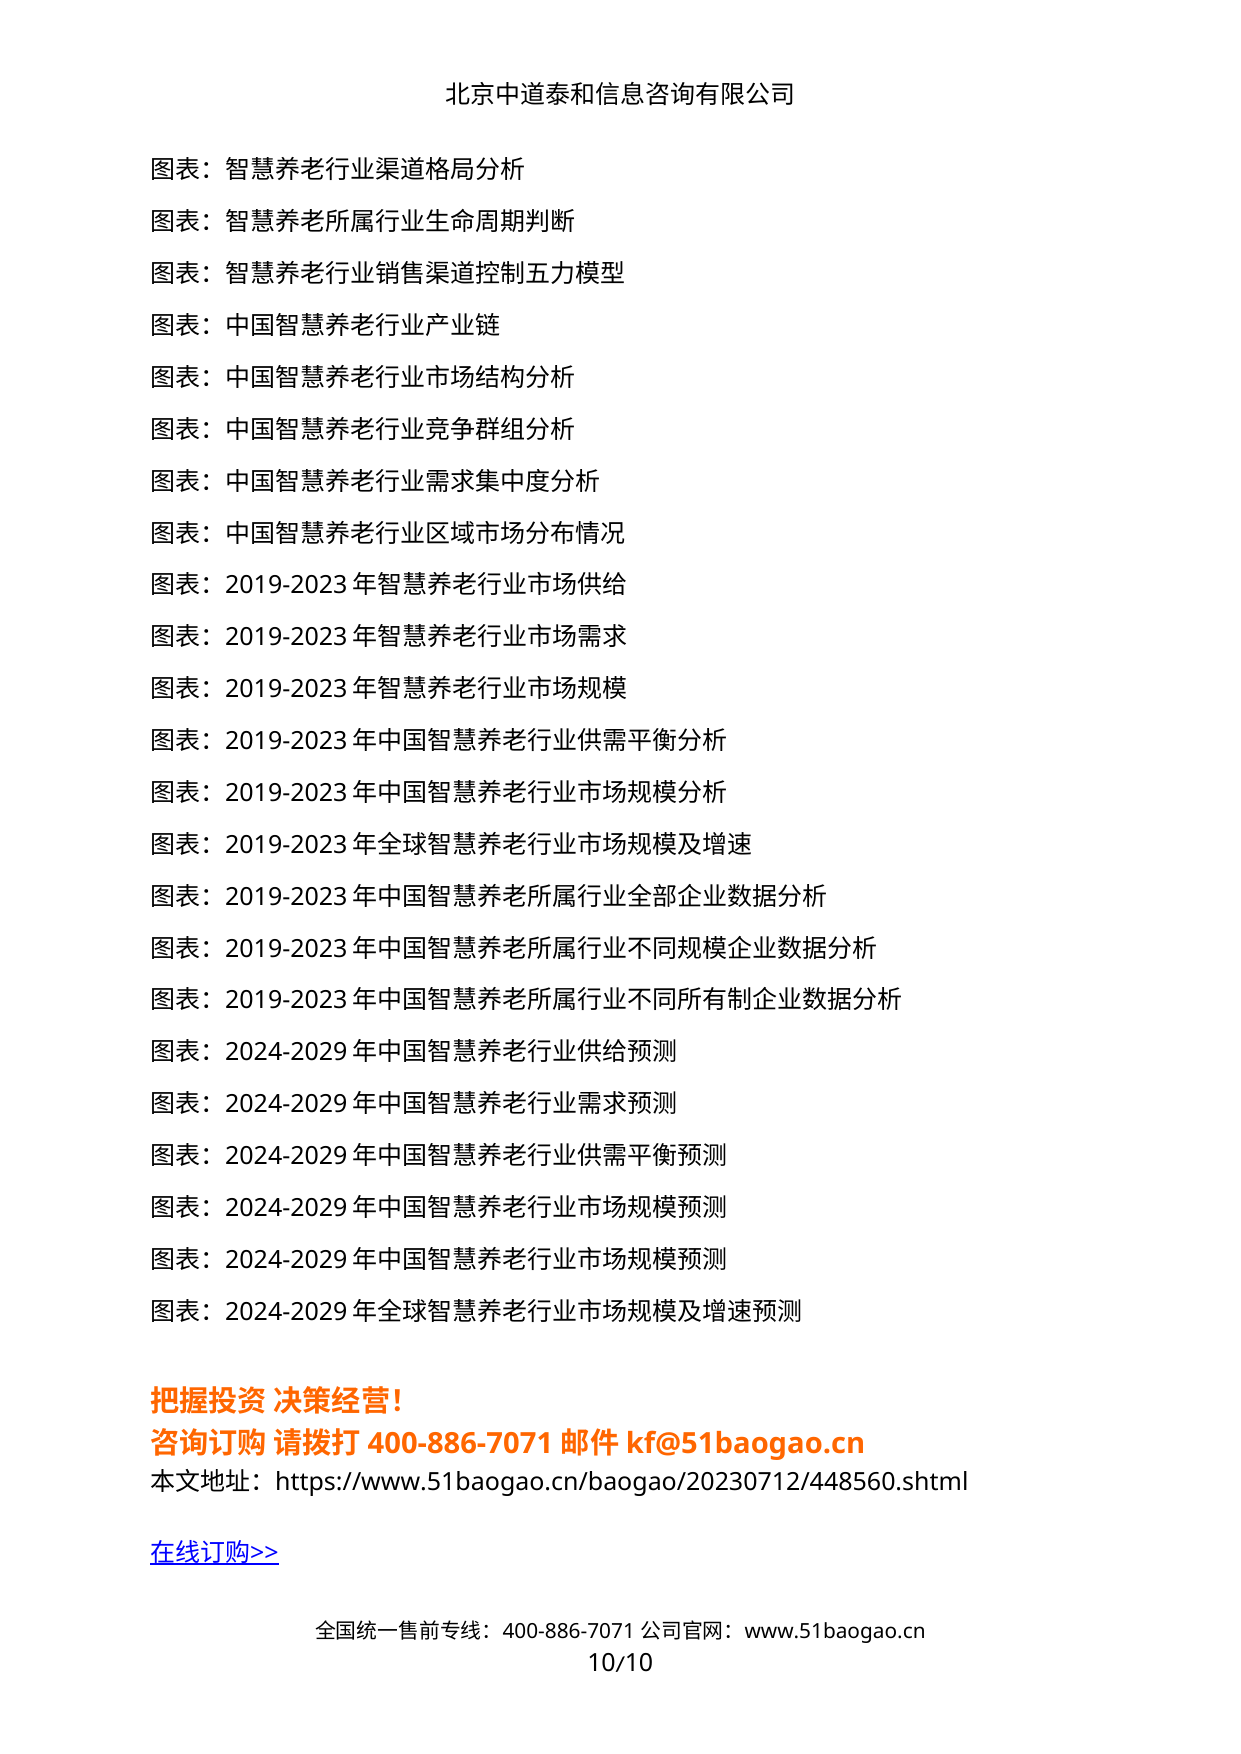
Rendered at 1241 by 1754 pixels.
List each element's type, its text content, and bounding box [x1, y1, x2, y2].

text 图表：中国智慧养老行业竞争群组分析 [150, 409, 1090, 446]
text 图表：2024-2029年中国智慧养老行业市场规模预测 [150, 1187, 1090, 1224]
text 图表：智慧养老行业销售渠道控制五力模型 [150, 254, 1090, 290]
text 图表：2019-2023年智慧养老行业市场需求 [150, 617, 1090, 653]
text 图表：中国智慧养老行业产业链 [150, 306, 1090, 342]
text 图表：2019-2023年全球智慧养老行业市场规模及增速 [150, 824, 1090, 861]
text 图表：2024-2029年中国智慧养老行业供需平衡预测 [150, 1136, 1090, 1172]
text 图表：中国智慧养老行业需求集中度分析 [150, 461, 1090, 497]
text 把握投资 决策经营！咨询订购 请拨打 400-886-7071 邮件 kf@51baogao.cn本文地址：https://www.51baogao.cn/baogao/20230712/448560.shtml [150, 1343, 1090, 1498]
text 图表：2024-2029年全球智慧养老行业市场规模及增速预测 [150, 1291, 1090, 1327]
text 图表：2019-2023年中国智慧养老行业供需平衡分析 [150, 721, 1090, 757]
text 图表：智慧养老所属行业生命周期判断 [150, 202, 1090, 238]
text 图表：2024-2029年中国智慧养老行业供给预测 [150, 1032, 1090, 1068]
text 图表：2019-2023年中国智慧养老所属行业不同规模企业数据分析 [150, 928, 1090, 964]
text 图表：智慧养老行业渠道格局分析 [150, 150, 1090, 186]
text 图表：中国智慧养老行业市场结构分析 [150, 357, 1090, 394]
text 图表：中国智慧养老行业区域市场分布情况 [150, 513, 1090, 549]
text 图表：2019-2023年中国智慧养老所属行业不同所有制企业数据分析 [150, 980, 1090, 1016]
text 图表：2019-2023年中国智慧养老行业市场规模分析 [150, 772, 1090, 809]
text 图表：2024-2029年中国智慧养老行业市场规模预测 [150, 1239, 1090, 1276]
text 在线订购>> [150, 1498, 1090, 1568]
text 图表：2019-2023年智慧养老行业市场供给 [150, 565, 1090, 601]
text 图表：2019-2023年智慧养老行业市场规模 [150, 669, 1090, 705]
text 图表：2019-2023年中国智慧养老所属行业全部企业数据分析 [150, 876, 1090, 912]
text 图表：2024-2029年中国智慧养老行业需求预测 [150, 1084, 1090, 1120]
